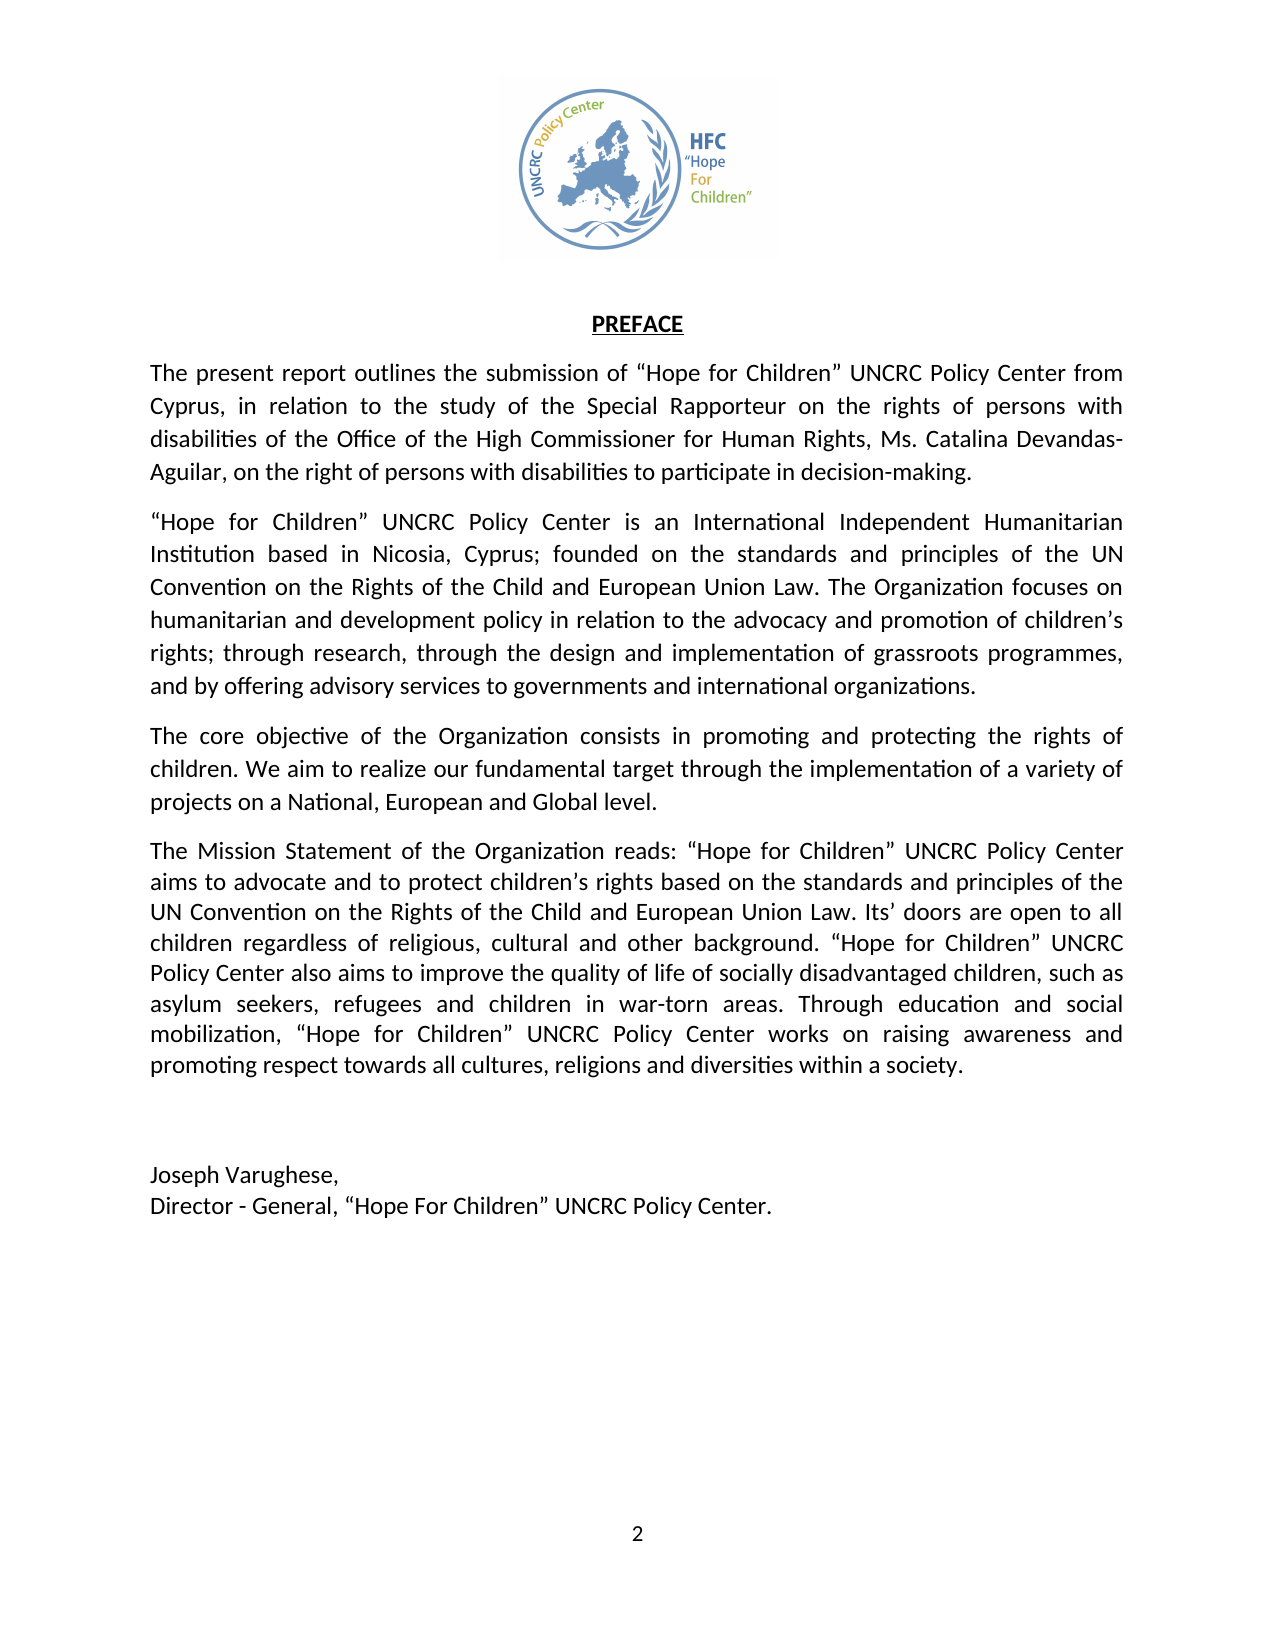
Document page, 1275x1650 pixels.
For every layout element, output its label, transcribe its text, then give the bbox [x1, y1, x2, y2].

text PREFACE [150, 308, 1125, 338]
text The present report outlines the submission of “Hope for Children” UNCRC Policy Center from Cyprus, in relation to the study of the Special Rapporteur on the rights of persons with disabilities of the Office of the High Commissioner for Human Rights, Ms. Catalina Devandas-Aguilar, on the right of persons with disabilities to participate in decision-making. [150, 357, 1125, 487]
text The Mission Statement of the Organization reads: “Hope for Children” UNCRC Policy Center aims to advocate and to protect children’s rights based on the standards and principles of the UN Convention on the Rights of the Child and European Union Law. Its’ doors are open to all children regardless of religious, cultural and other background. “Hope for Children” UNCRC Policy Center also aims to improve the quality of life of socially disadvantaged children, such as asylum seekers, refugees and children in war-torn areas. Through education and social mobilization, “Hope for Children” UNCRC Policy Center works on raising awareness and promoting respect towards all cultures, religions and diversities within a society. [150, 835, 1125, 1079]
text “Hope for Children” UNCRC Policy Center is an International Independent Humanitarian Institution based in Nicosia, Cyprus; founded on the standards and principles of the UN Convention on the Rights of the Child and European Union Law. The Organization focuses on humanitarian and development policy in relation to the advocacy and promotion of children’s rights; through research, through the design and implementation of grassroots programmes, and by offering advisory services to governments and international organizations. [150, 506, 1125, 701]
text Joseph Varughese, [150, 1159, 1125, 1190]
text Director - General, “Hope For Children” UNCRC Policy Center. [150, 1190, 1125, 1221]
picture [498, 75, 777, 261]
text The core objective of the Organization consists in promoting and protecting the rights of children. We aim to realize our fundamental target through the implementation of a variety of projects on a National, European and Global level. [150, 720, 1125, 816]
